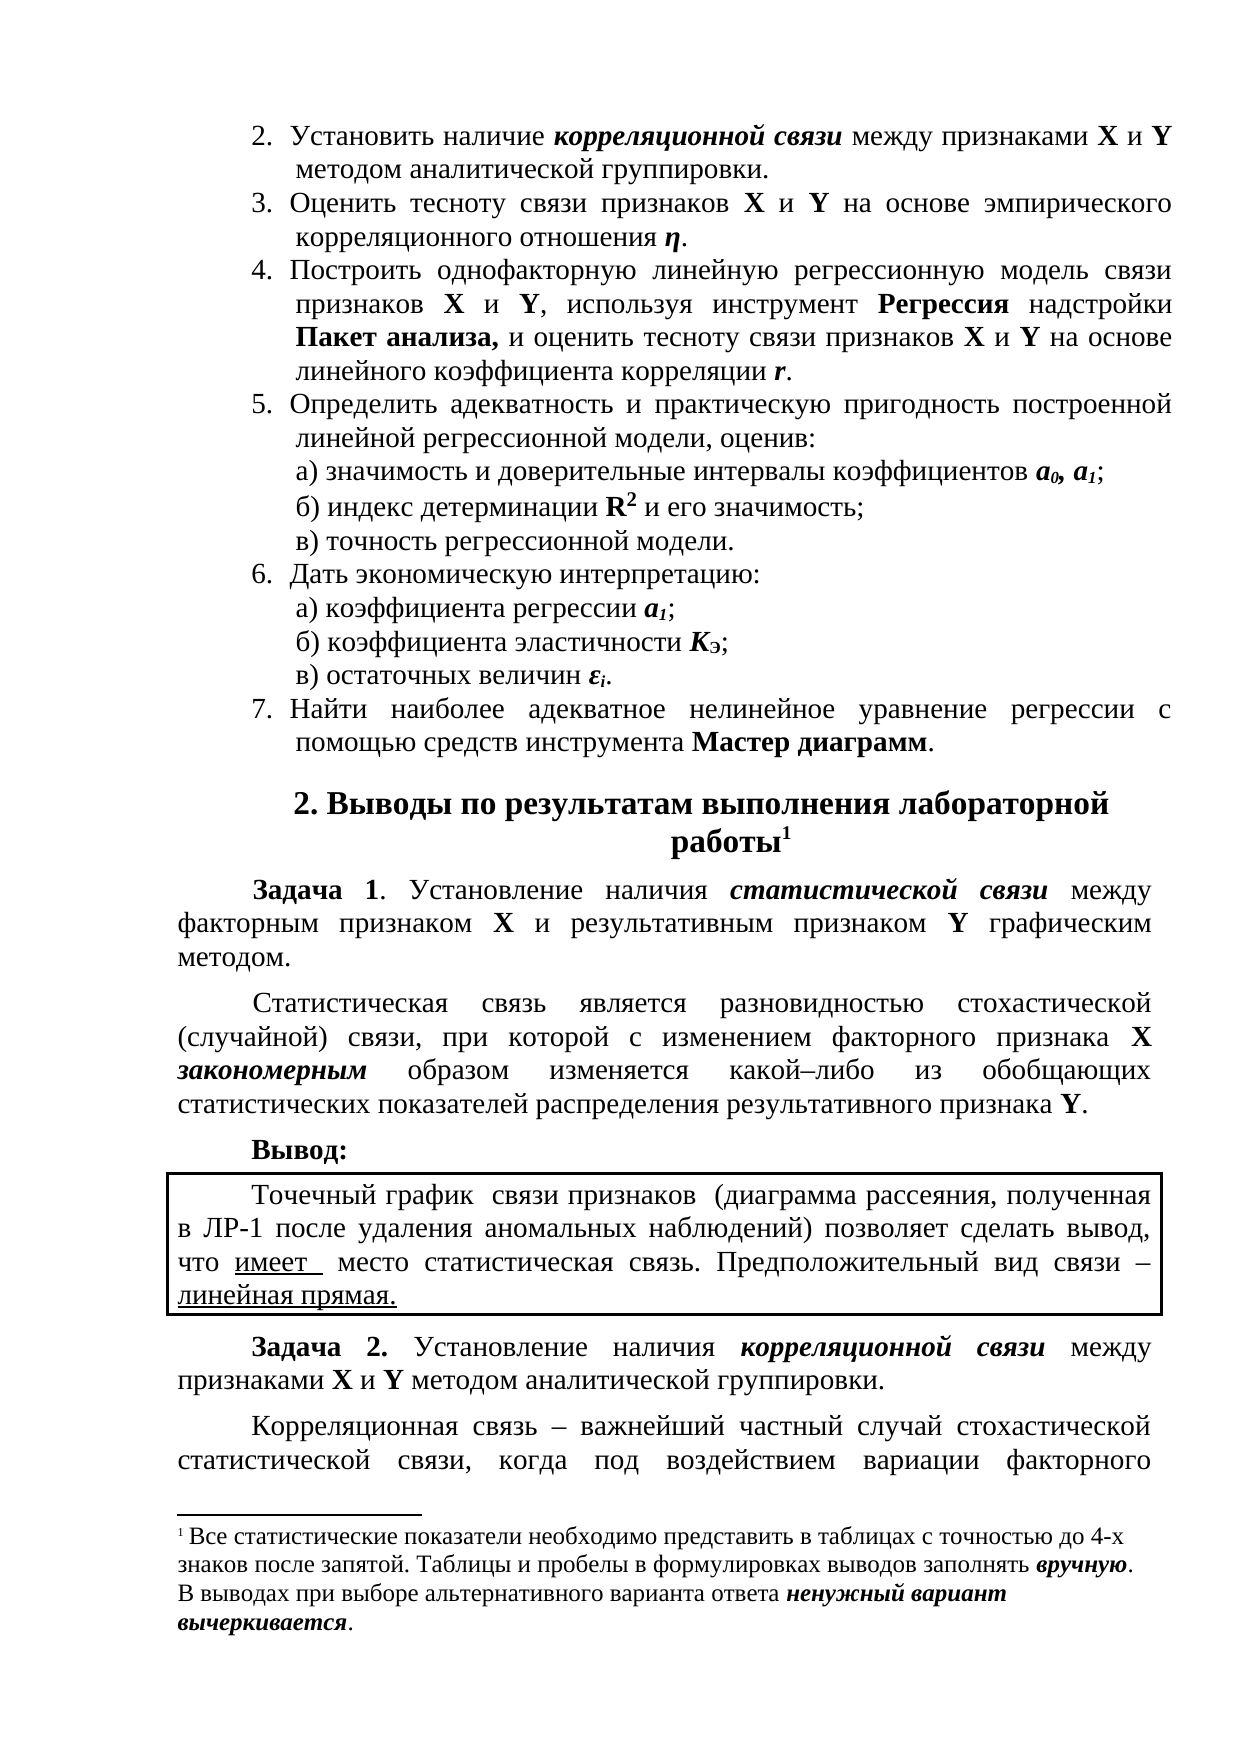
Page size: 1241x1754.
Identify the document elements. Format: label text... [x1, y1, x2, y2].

text Статистическая связь является разновидностью стохастической (случайной) связи, при которой с изменением факторного признака X закономерным образом изменяется какой–либо из обобщающих статистических показателей распределения результативного признака Y. [177, 985, 1152, 1119]
text Задача 1. Установление наличия статистической связи между факторным признаком Х и результативным признаком Y графическим методом. [177, 872, 1152, 973]
text а) значимость и доверительные интервалы коэффициентов а0, а1; [295, 453, 1172, 487]
text б) индекс детерминации R2 и его значимость; [295, 487, 1172, 523]
text б) коэффициента эластичности КЭ; [295, 624, 1172, 657]
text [177, 1408, 1152, 1475]
list Дать экономическую интерпретацию: [251, 557, 1172, 590]
list Установить наличие корреляционной связи между признаками Х и Y методом аналитической группировки. [251, 118, 1172, 185]
text в) остаточных величин εi. [295, 657, 1172, 691]
text а) коэффициента регрессии а1; [295, 590, 1172, 624]
text 2. Выводы по результатам выполнения лабораторной работы [251, 783, 1152, 859]
list Оценить тесноту связи признаков Х и Y на основе эмпирического корреляционного отношения η. [251, 185, 1172, 252]
text Вывод: [177, 1132, 1152, 1165]
list Определить адекватность и практическую пригодность построенной линейной регрессионной модели, оценив: [251, 386, 1172, 453]
text Точечный график связи признаков (диаграмма рассеяния, полученная в ЛР-1 после удаления аномальных наблюдений) позволяет сделать вывод, что имеет место статистическая связь. Предположительный вид связи – линейная прямая. [169, 1175, 1160, 1313]
text в) точность регрессионной модели. [295, 523, 1172, 557]
list Построить однофакторную линейную регрессионную модель связи признаков Х и Y, используя инструмент Регрессия надстройки Пакет анализа, и оценить тесноту связи признаков Х и Y на основе линейного коэффициента корреляции r. [251, 252, 1172, 386]
text Задача 2. Установление наличия корреляционной связи между признаками Х и Y методом аналитической группировки. [177, 1329, 1152, 1396]
list Найти наиболее адекватное нелинейное уравнение регрессии с помощью средств инструмента Мастер диаграмм. [251, 691, 1172, 758]
